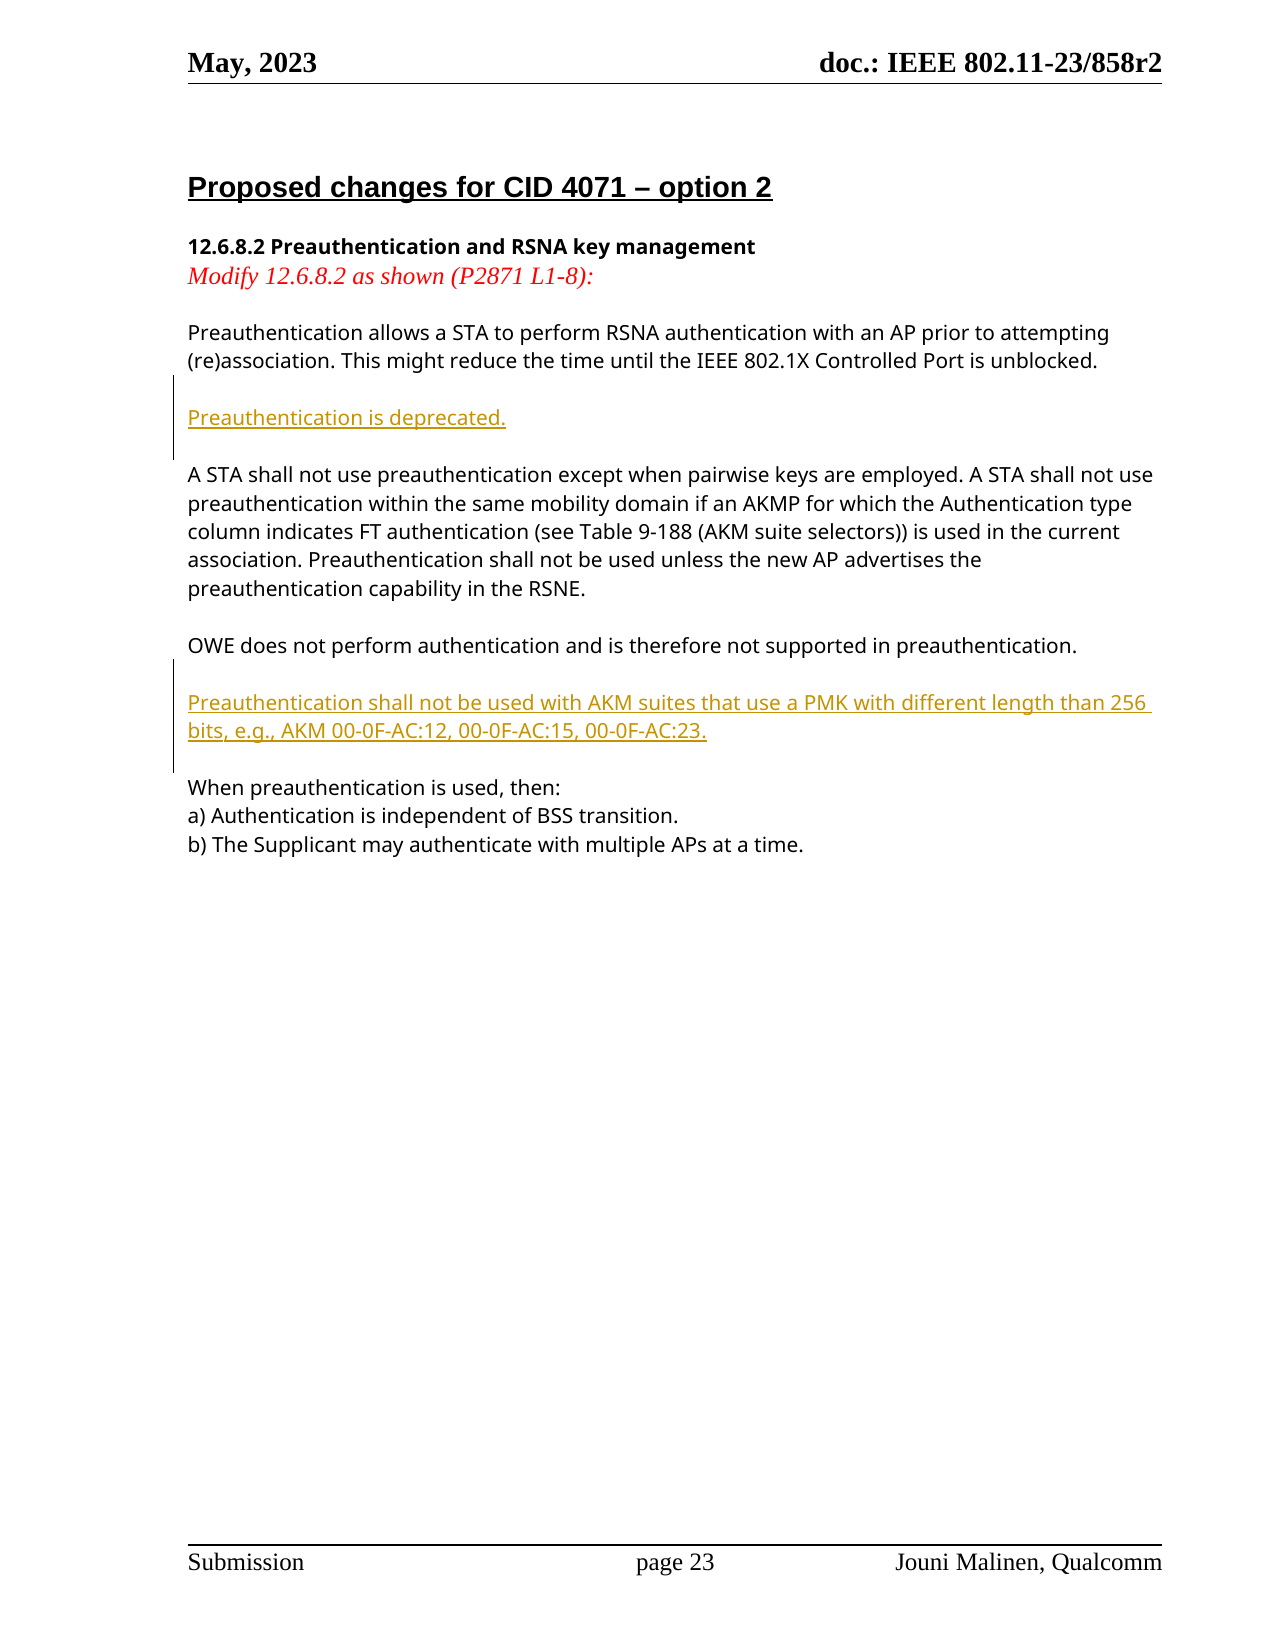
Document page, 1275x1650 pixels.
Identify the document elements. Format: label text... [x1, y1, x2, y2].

text When preauthentication is used, then: [187, 773, 1162, 801]
text b) The Supplicant may authenticate with multiple APs at a time. [187, 830, 1162, 858]
text 12.6.8.2 Preauthentication and RSNA key management [187, 232, 1162, 261]
subtitle Proposed changes for CID 4071 – option 2 [187, 170, 1162, 204]
text Preauthentication allows a STA to perform RSNA authentication with an AP prior to attempting (re)association. This might reduce the time until the IEEE 802.1X Controlled Port is unblocked. [187, 318, 1162, 375]
text a) Authentication is independent of BSS transition. [187, 801, 1162, 830]
text Modify 12.6.8.2 as shown (P2871 L1-8): [187, 261, 1162, 289]
text OWE does not perform authentication and is therefore not supported in preauthentication. [187, 631, 1162, 659]
